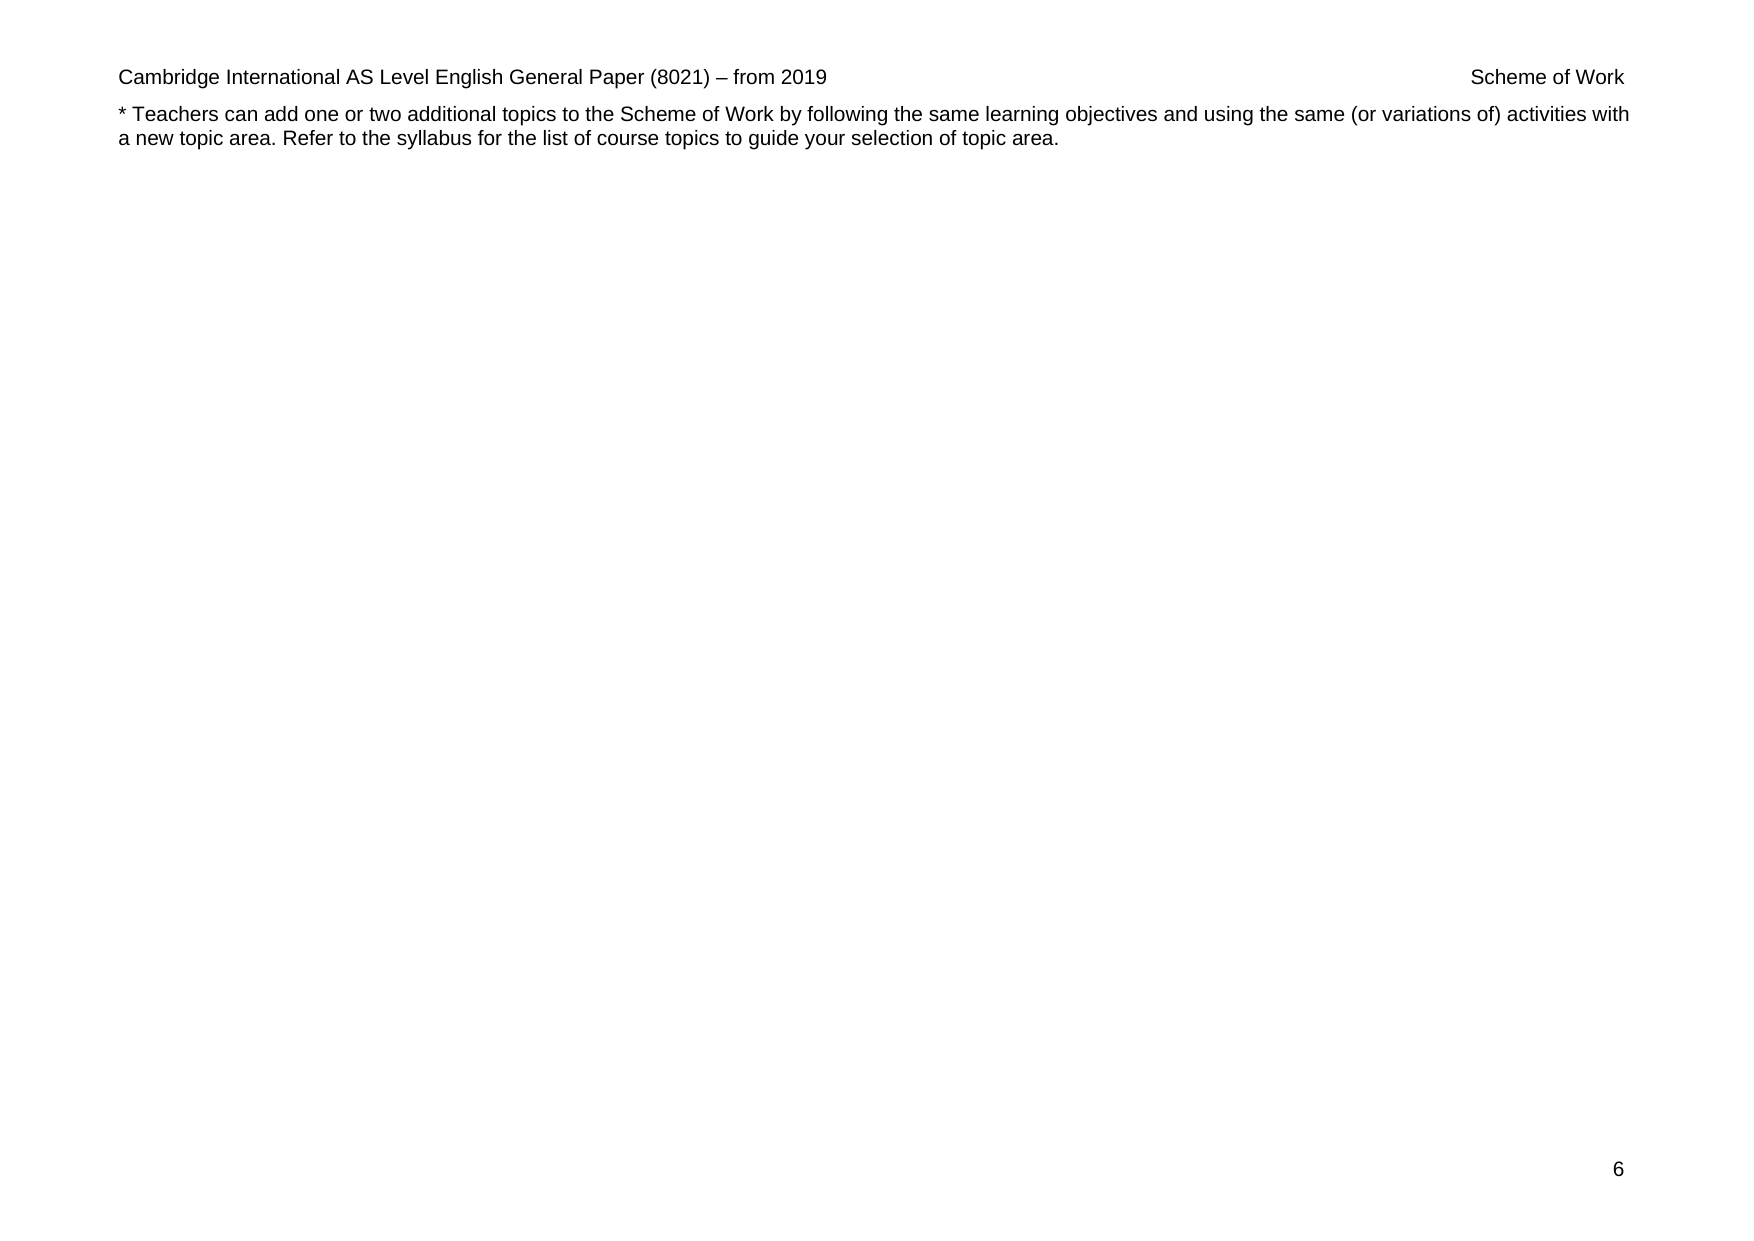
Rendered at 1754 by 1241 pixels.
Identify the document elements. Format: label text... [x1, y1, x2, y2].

text * Teachers can add one or two additional topics to the Scheme of Work by following the same learning objectives and using the same (or variations of) activities with a new topic area. Refer to the syllabus for the list of course topics to guide your selection of topic area. [118, 102, 1639, 149]
